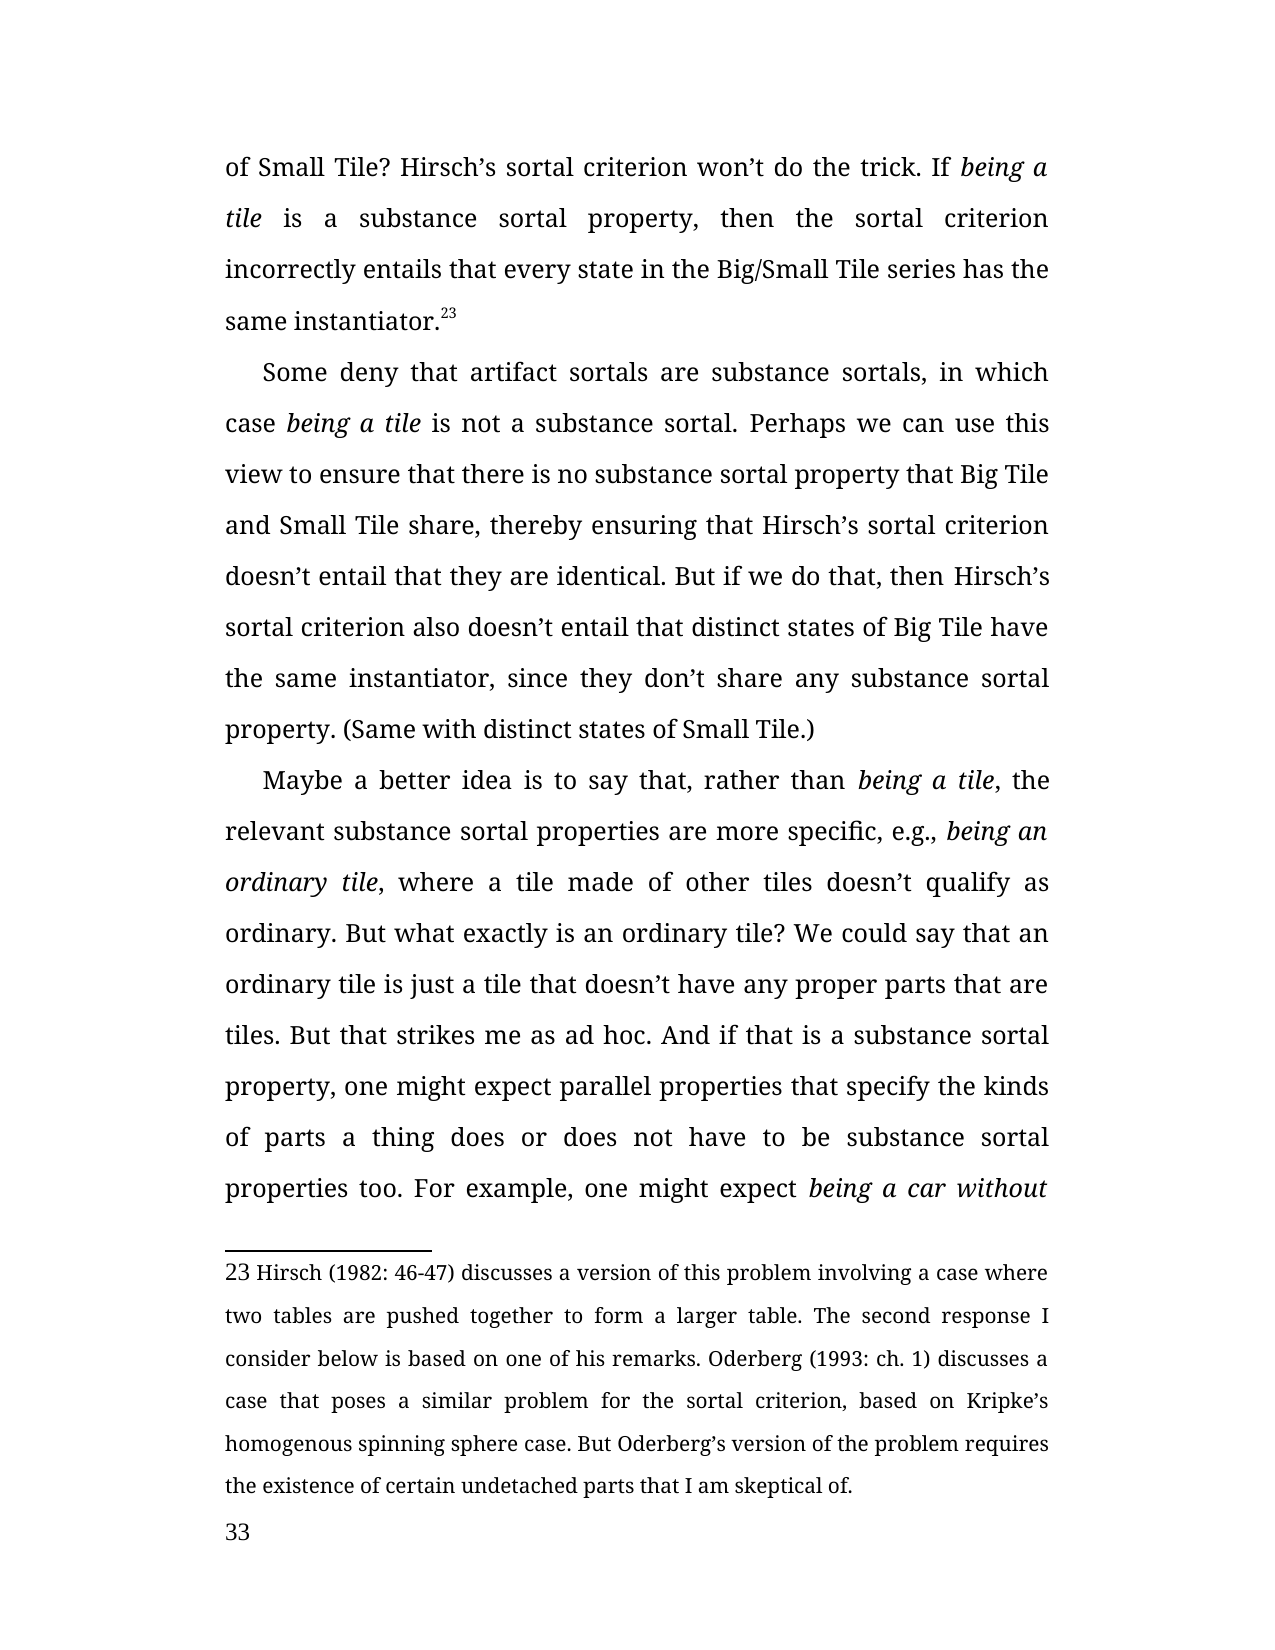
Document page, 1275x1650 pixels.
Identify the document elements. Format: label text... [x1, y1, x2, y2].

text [225, 150, 1050, 337]
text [225, 762, 1050, 1205]
text Some deny that artifact sortals are substance sortals, in which case being a tile is not a substance sortal. Perhaps we can use this view to ensure that there is no substance sortal property that Big Tile and Small Tile share, thereby ensuring that Hirsch’s sortal criterion doesn’t entail that they are identical. But if we do that, then Hirsch’s sortal criterion also doesn’t entail that distinct states of Big Tile have the same instantiator, since they don’t share any substance sortal property. (Same with distinct states of Small Tile.) [225, 354, 1050, 746]
